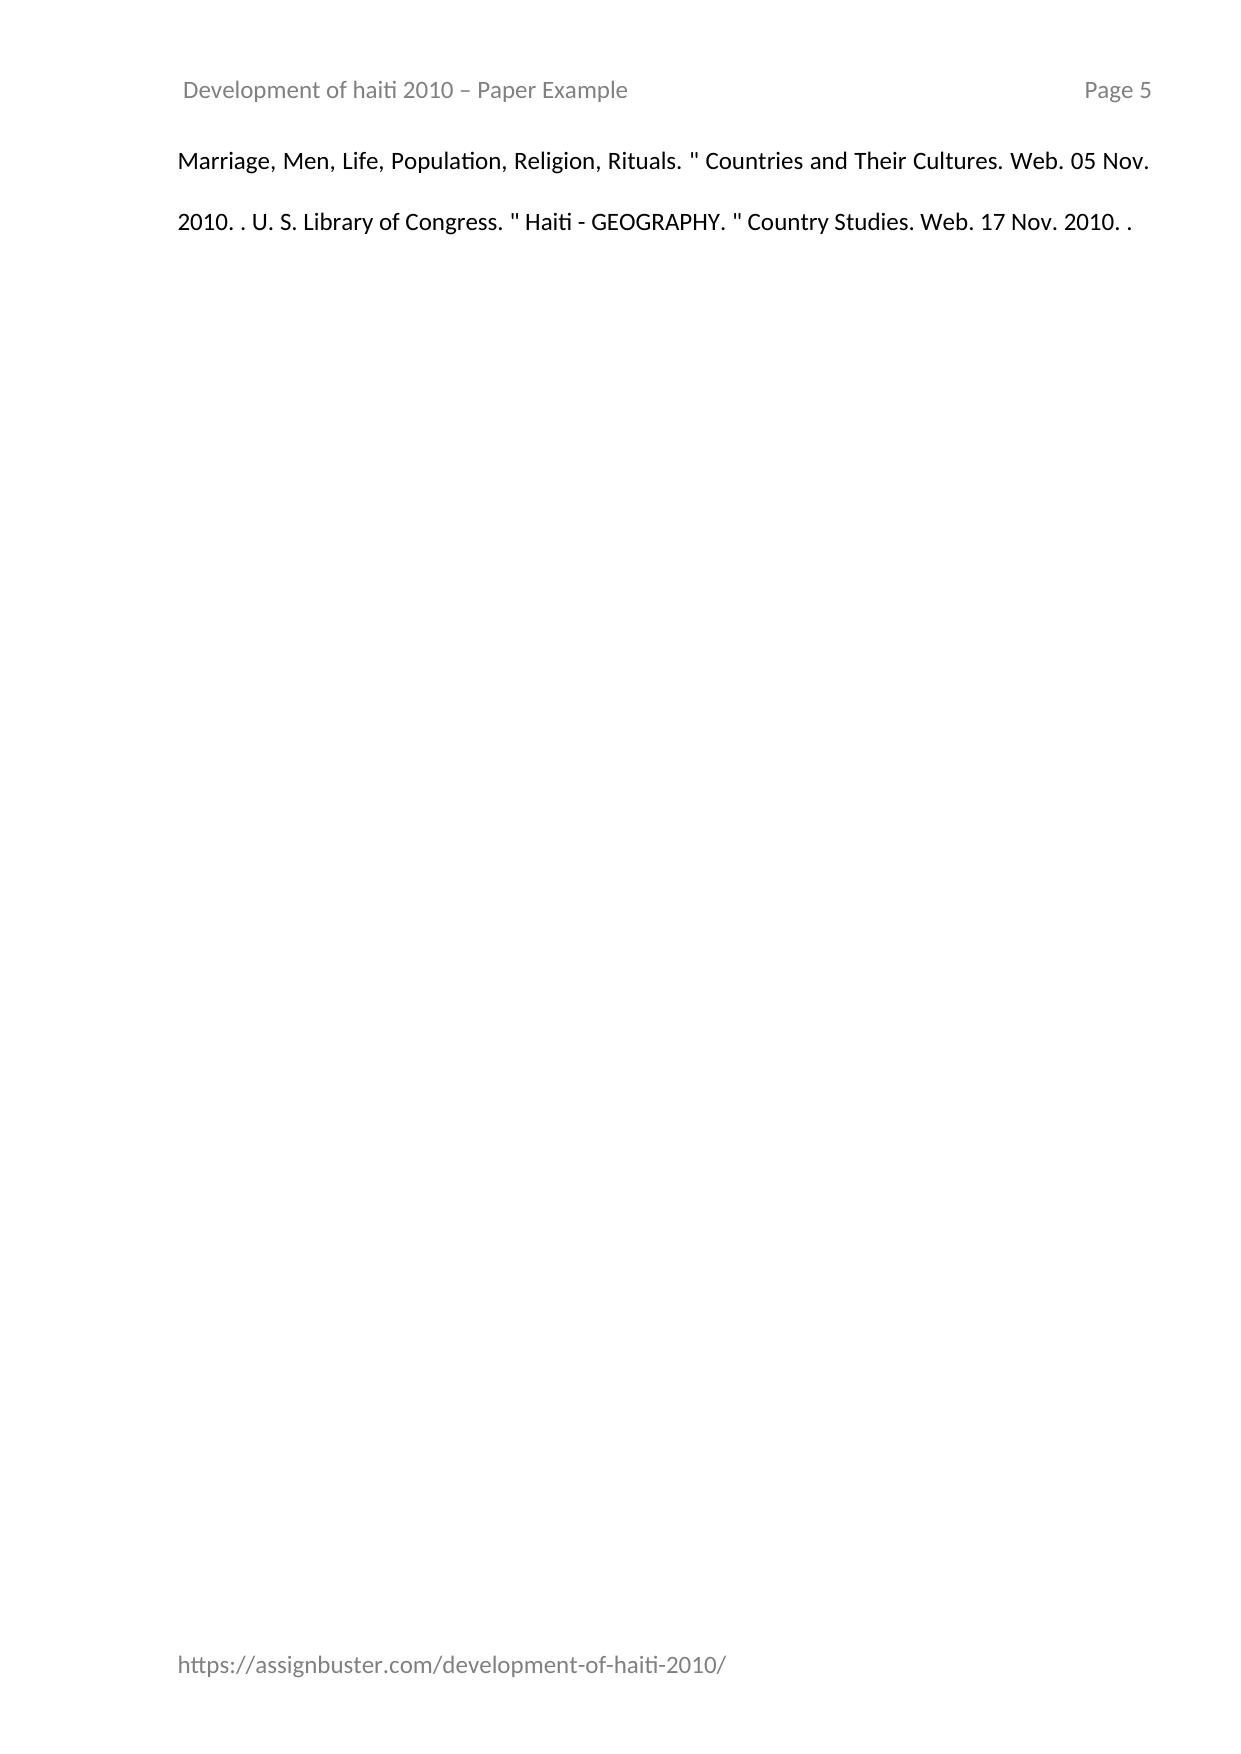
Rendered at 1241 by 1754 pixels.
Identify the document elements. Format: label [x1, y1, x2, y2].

text [177, 145, 1152, 237]
